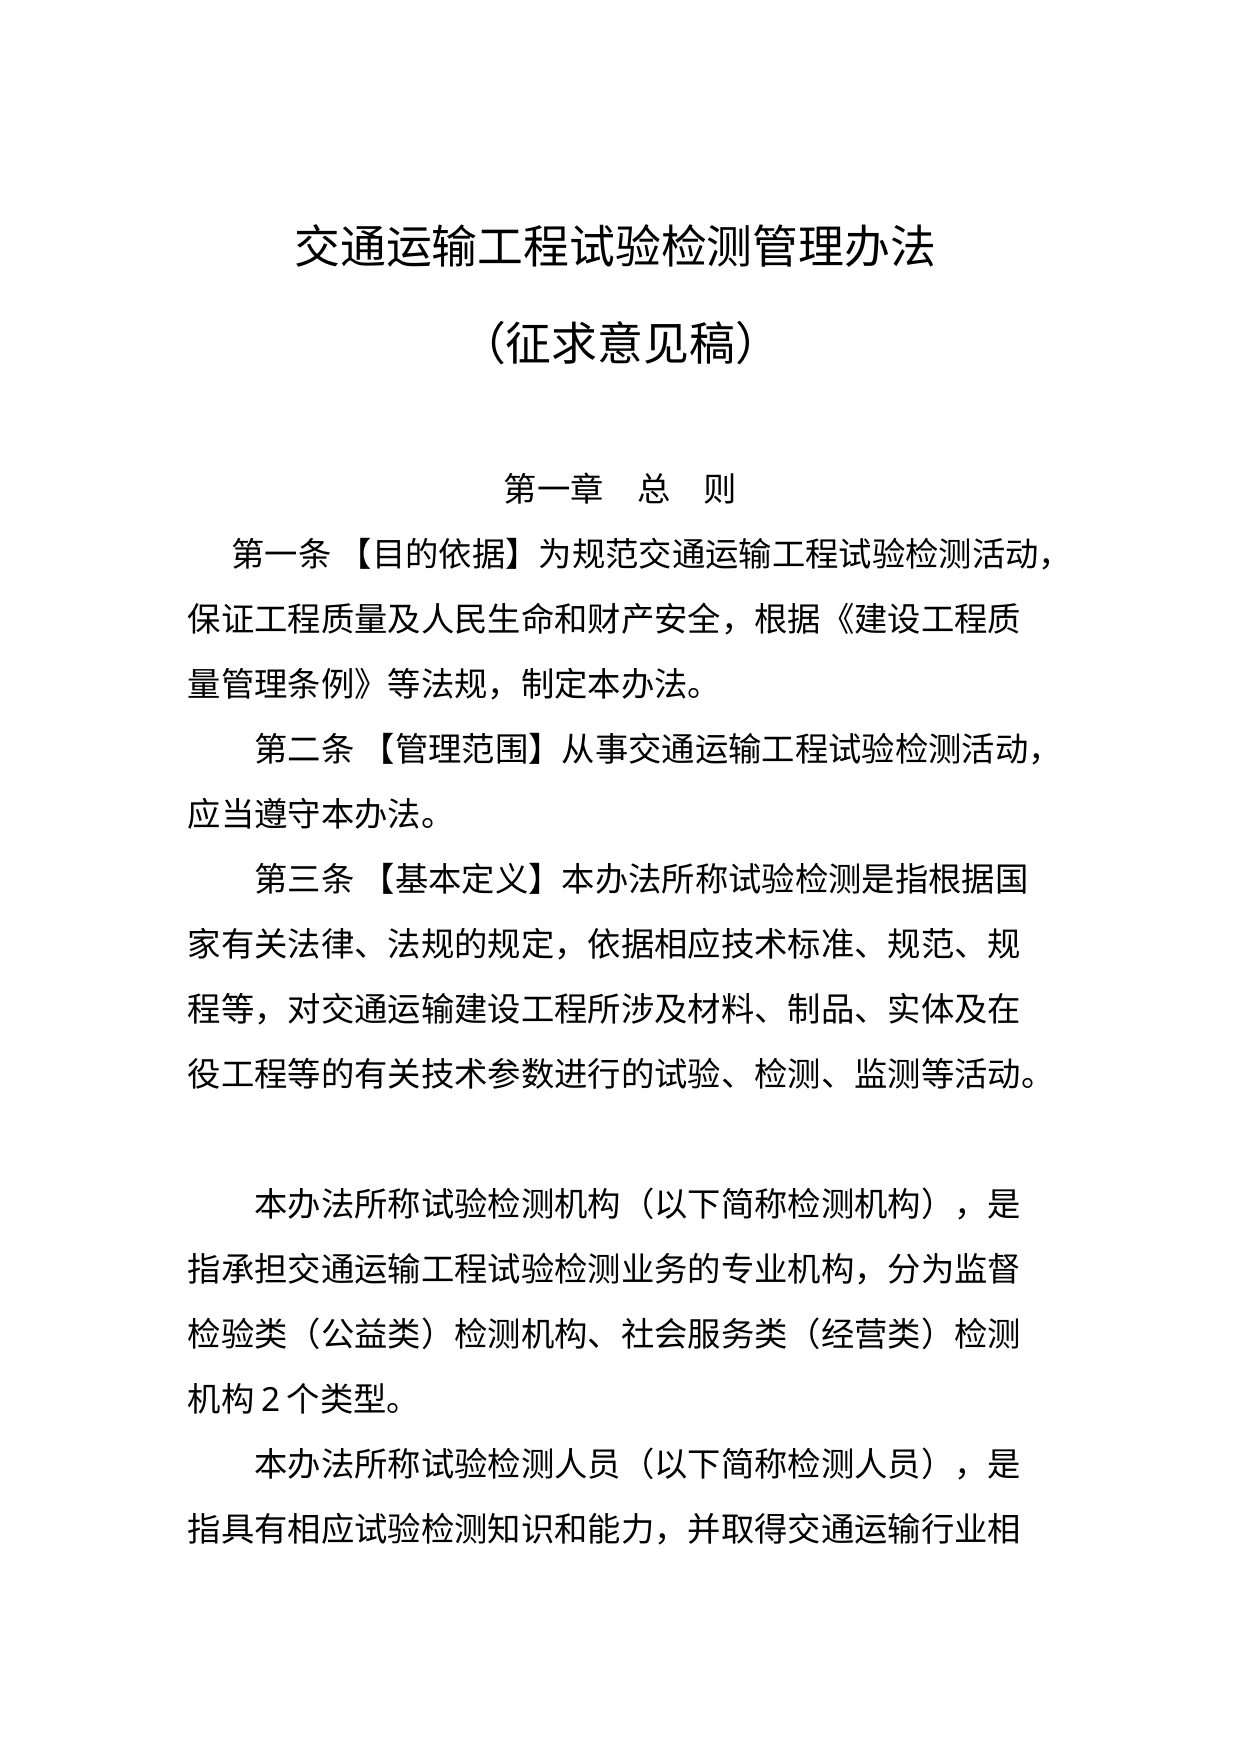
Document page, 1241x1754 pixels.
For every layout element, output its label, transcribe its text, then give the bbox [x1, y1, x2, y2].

text 第一章 总 则 [187, 454, 1053, 519]
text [187, 519, 1053, 1559]
text 交通运输工程试验检测管理办法 （征求意见稿） [187, 194, 1053, 389]
